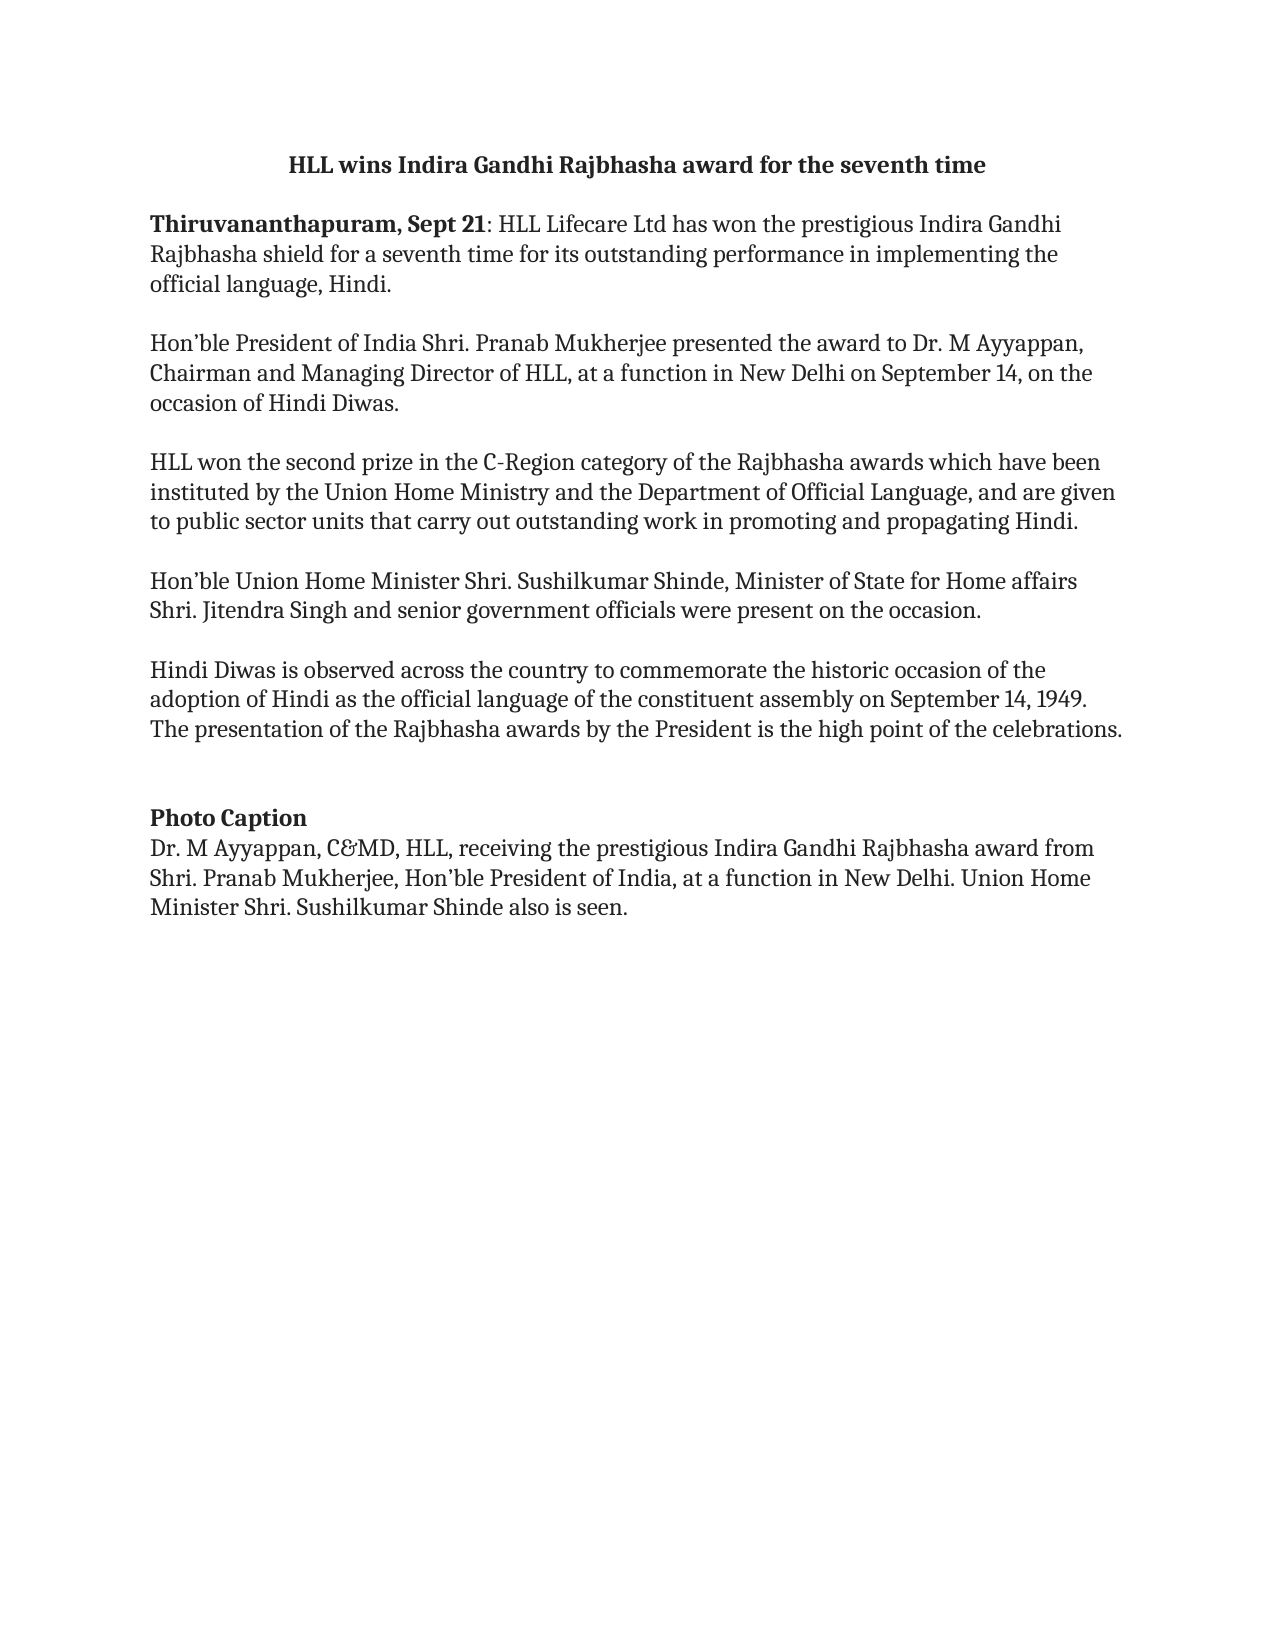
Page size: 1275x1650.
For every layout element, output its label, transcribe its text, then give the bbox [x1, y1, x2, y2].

text Dr. M Ayyappan, C&MD, HLL, receiving the prestigious Indira Gandhi Rajbhasha award from Shri. Pranab Mukherjee, Hon’ble President of India, at a function in New Delhi. Union Home Minister Shri. Sushilkumar Shinde also is seen. [150, 833, 1125, 922]
text Thiruvananthapuram, Sept 21: HLL Lifecare Ltd has won the prestigious Indira Gandhi Rajbhasha shield for a seventh time for its outstanding performance in implementing the official language, Hindi. [150, 209, 1125, 298]
text Photo Caption [150, 803, 1125, 833]
text HLL won the second prize in the C-Region category of the Rajbhasha awards which have been instituted by the Union Home Ministry and the Department of Official Language, and are given to public sector units that carry out outstanding work in promoting and propagating Hindi. [150, 447, 1125, 536]
text Hon’ble Union Home Minister Shri. Sushilkumar Shinde, Minister of State for Home affairs Shri. Jitendra Singh and senior government officials were present on the occasion. [150, 566, 1125, 625]
text Hindi Diwas is observed across the country to commemorate the historic occasion of the adoption of Hindi as the official language of the constituent assembly on September 14, 1949. The presentation of the Rajbhasha awards by the President is the high point of the celebrations. [150, 655, 1125, 744]
text Hon’ble President of India Shri. Pranab Mukherjee presented the award to Dr. M Ayyappan, Chairman and Managing Director of HLL, at a function in New Delhi on September 14, on the occasion of Hindi Diwas. [150, 328, 1125, 417]
text HLL wins Indira Gandhi Rajbhasha award for the seventh time [150, 150, 1125, 180]
